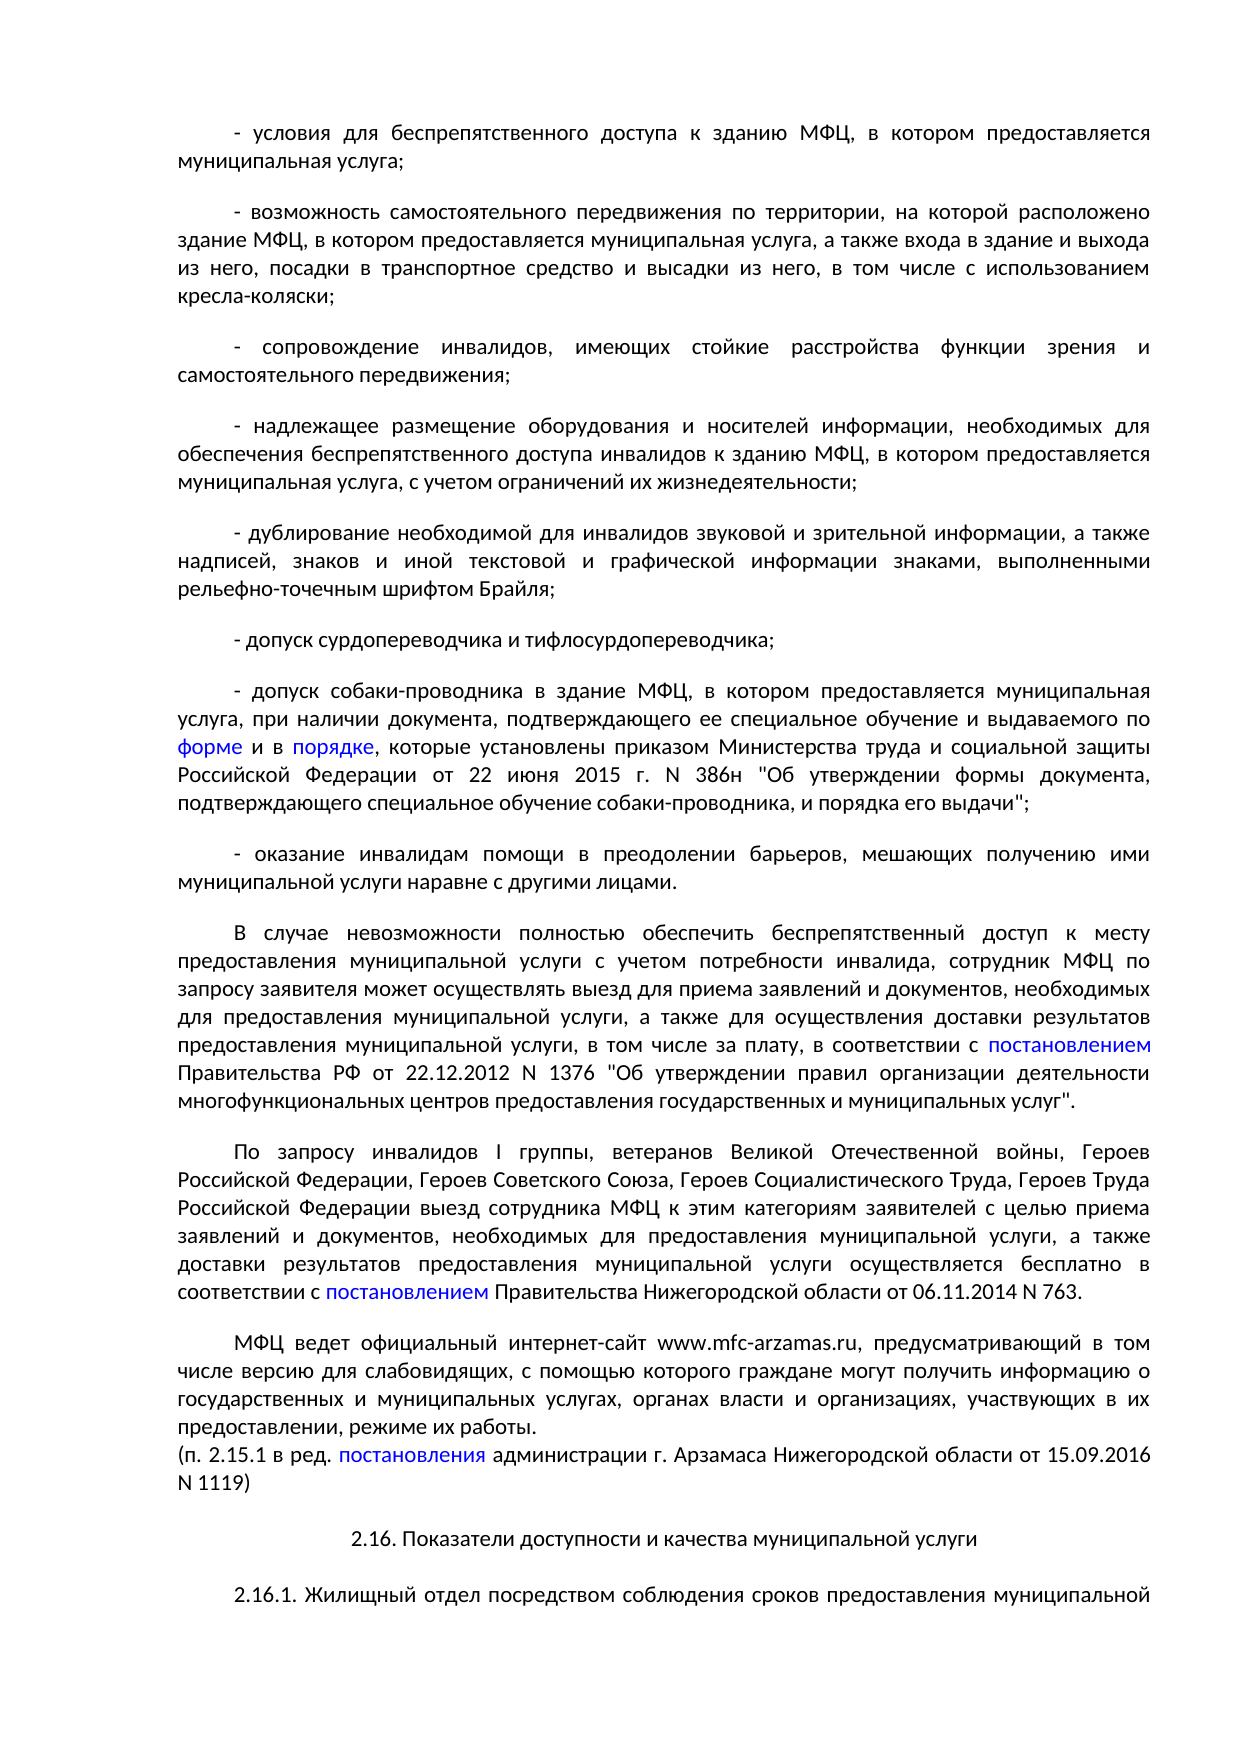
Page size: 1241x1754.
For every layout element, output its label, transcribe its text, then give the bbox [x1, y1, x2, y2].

text - условия для беспрепятственного доступа к зданию МФЦ, в котором предоставляется муниципальная услуга; [177, 118, 1152, 174]
text В случае невозможности полностью обеспечить беспрепятственный доступ к месту предоставления муниципальной услуги с учетом потребности инвалида, сотрудник МФЦ по запросу заявителя может осуществлять выезд для приема заявлений и документов, необходимых для предоставления муниципальной услуги, а также для осуществления доставки результатов предоставления муниципальной услуги, в том числе за плату, в соответствии с постановлением Правительства РФ от 22.12.2012 N 1376 "Об утверждении правил организации деятельности многофункциональных центров предоставления государственных и муниципальных услуг". [177, 918, 1152, 1114]
text МФЦ ведет официальный интернет-сайт www.mfc-arzamas.ru, предусматривающий в том числе версию для слабовидящих, с помощью которого граждане могут получить информацию о государственных и муниципальных услугах, органах власти и организациях, участвующих в их предоставлении, режиме их работы. [177, 1328, 1152, 1440]
text - дублирование необходимой для инвалидов звуковой и зрительной информации, а также надписей, знаков и иной текстовой и графической информации знаками, выполненными рельефно-точечным шрифтом Брайля; [177, 518, 1152, 602]
text - оказание инвалидам помощи в преодолении барьеров, мешающих получению ими муниципальной услуги наравне с другими лицами. [177, 839, 1152, 895]
text 2.16. Показатели доступности и качества муниципальной услуги [177, 1524, 1152, 1552]
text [177, 1580, 1152, 1608]
text (п. 2.15.1 в ред. постановления администрации г. Арзамаса Нижегородской области от 15.09.2016 N 1119) [177, 1440, 1152, 1496]
text - сопровождение инвалидов, имеющих стойкие расстройства функции зрения и самостоятельного передвижения; [177, 332, 1152, 388]
text По запросу инвалидов I группы, ветеранов Великой Отечественной войны, Героев Российской Федерации, Героев Советского Союза, Героев Социалистического Труда, Героев Труда Российской Федерации выезд сотрудника МФЦ к этим категориям заявителей с целью приема заявлений и документов, необходимых для предоставления муниципальной услуги, а также доставки результатов предоставления муниципальной услуги осуществляется бесплатно в соответствии с постановлением Правительства Нижегородской области от 06.11.2014 N 763. [177, 1137, 1152, 1305]
text - надлежащее размещение оборудования и носителей информации, необходимых для обеспечения беспрепятственного доступа инвалидов к зданию МФЦ, в котором предоставляется муниципальная услуга, с учетом ограничений их жизнедеятельности; [177, 411, 1152, 495]
text - допуск собаки-проводника в здание МФЦ, в котором предоставляется муниципальная услуга, при наличии документа, подтверждающего ее специальное обучение и выдаваемого по форме и в порядке, которые установлены приказом Министерства труда и социальной защиты Российской Федерации от 22 июня 2015 г. N 386н "Об утверждении формы документа, подтверждающего специальное обучение собаки-проводника, и порядка его выдачи"; [177, 676, 1152, 816]
text - допуск сурдопереводчика и тифлосурдопереводчика; [177, 625, 1152, 653]
text - возможность самостоятельного передвижения по территории, на которой расположено здание МФЦ, в котором предоставляется муниципальная услуга, а также входа в здание и выхода из него, посадки в транспортное средство и высадки из него, в том числе с использованием кресла-коляски; [177, 197, 1152, 309]
